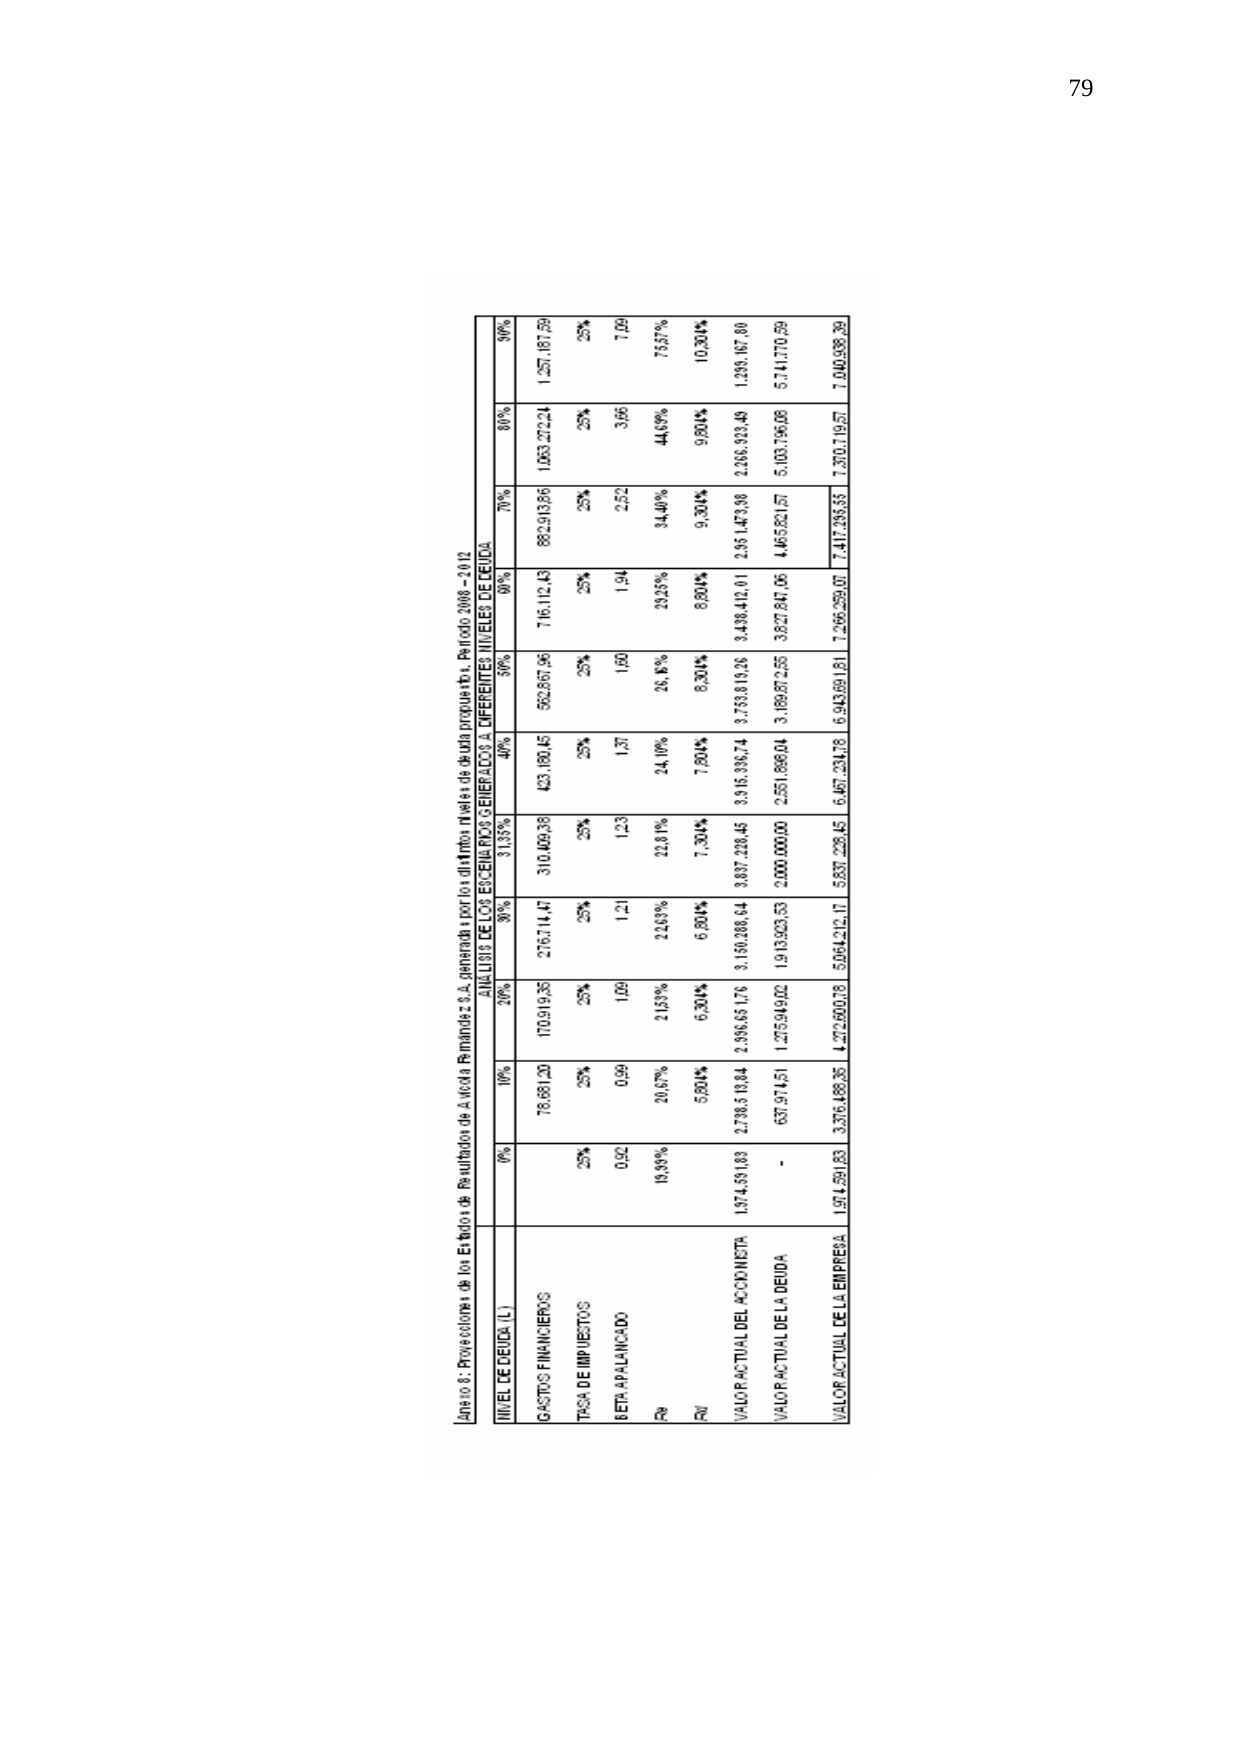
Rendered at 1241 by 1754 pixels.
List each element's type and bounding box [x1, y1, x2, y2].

picture [424, 273, 875, 1474]
